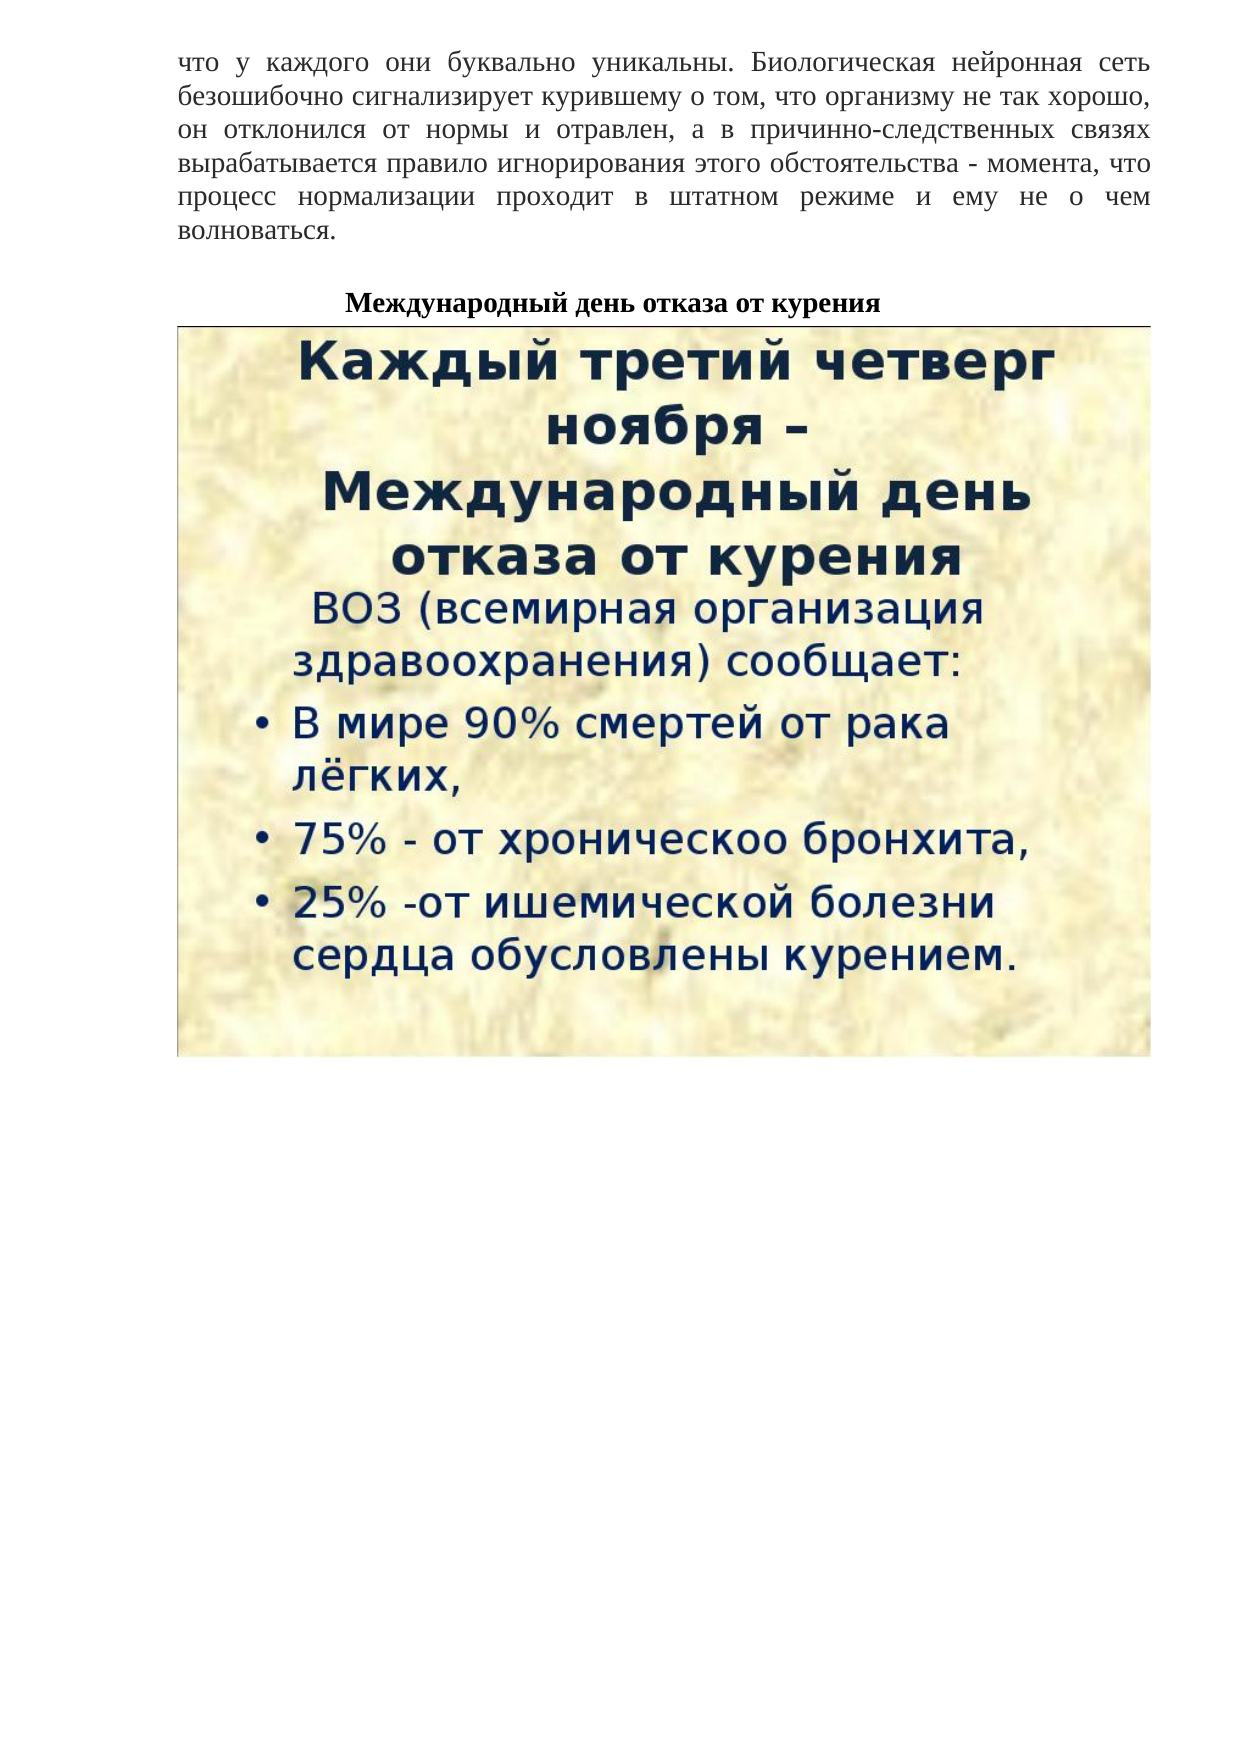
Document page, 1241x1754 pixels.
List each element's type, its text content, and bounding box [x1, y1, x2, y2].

picture [177, 326, 1152, 1058]
text Международный день отказа от курения [177, 253, 1152, 319]
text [177, 44, 1152, 246]
